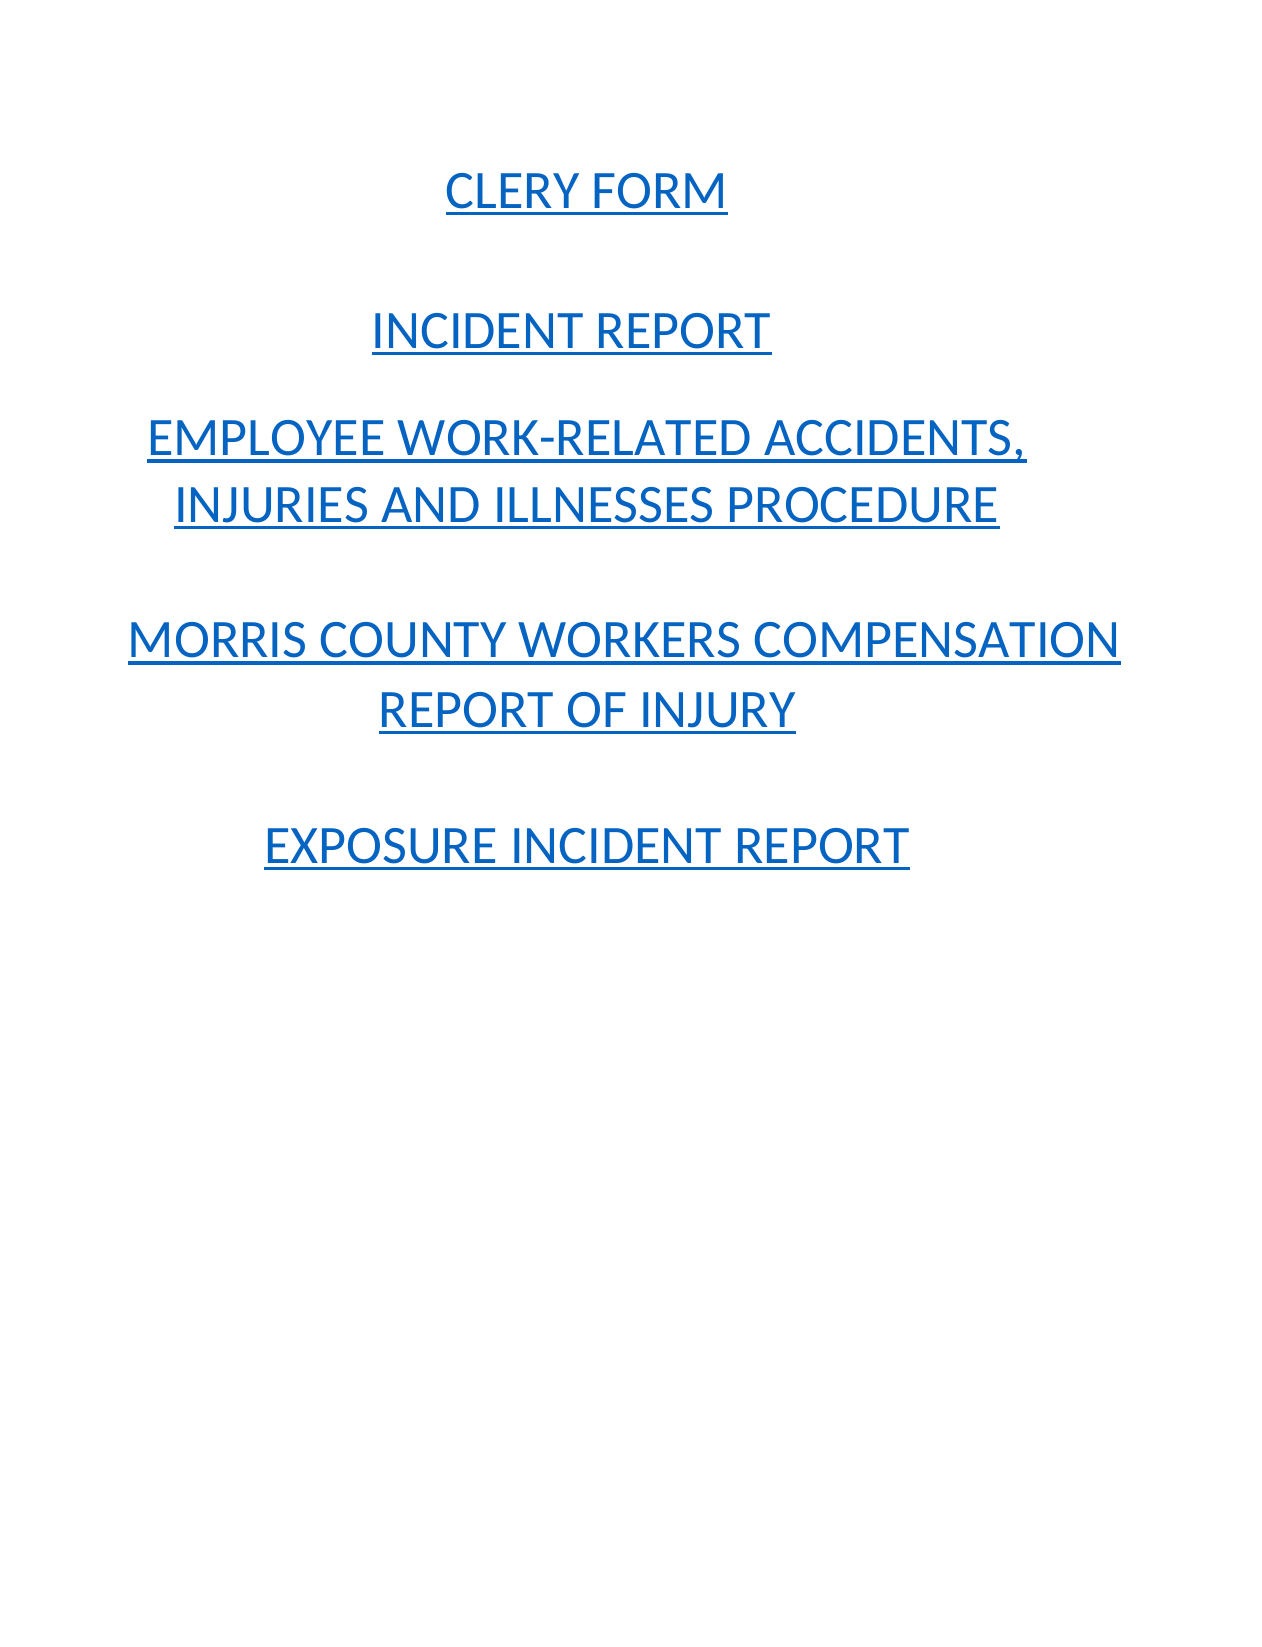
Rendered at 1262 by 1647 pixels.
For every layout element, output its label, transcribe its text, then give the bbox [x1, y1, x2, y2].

subtitle MORRIS COUNTY WORKERS COMPENSATION REPORT OF INJURY [16, 602, 1158, 741]
subtitle EXPOSURE INCIDENT REPORT [16, 808, 1158, 877]
subtitle EMPLOYEE WORK-RELATED ACCIDENTS, [16, 400, 1158, 469]
subtitle CLERY FORM [25, 153, 1148, 222]
text INJURIES AND ILLNESSES PROCEDURE [16, 469, 1158, 536]
subtitle INCIDENT REPORT [249, 292, 1168, 362]
